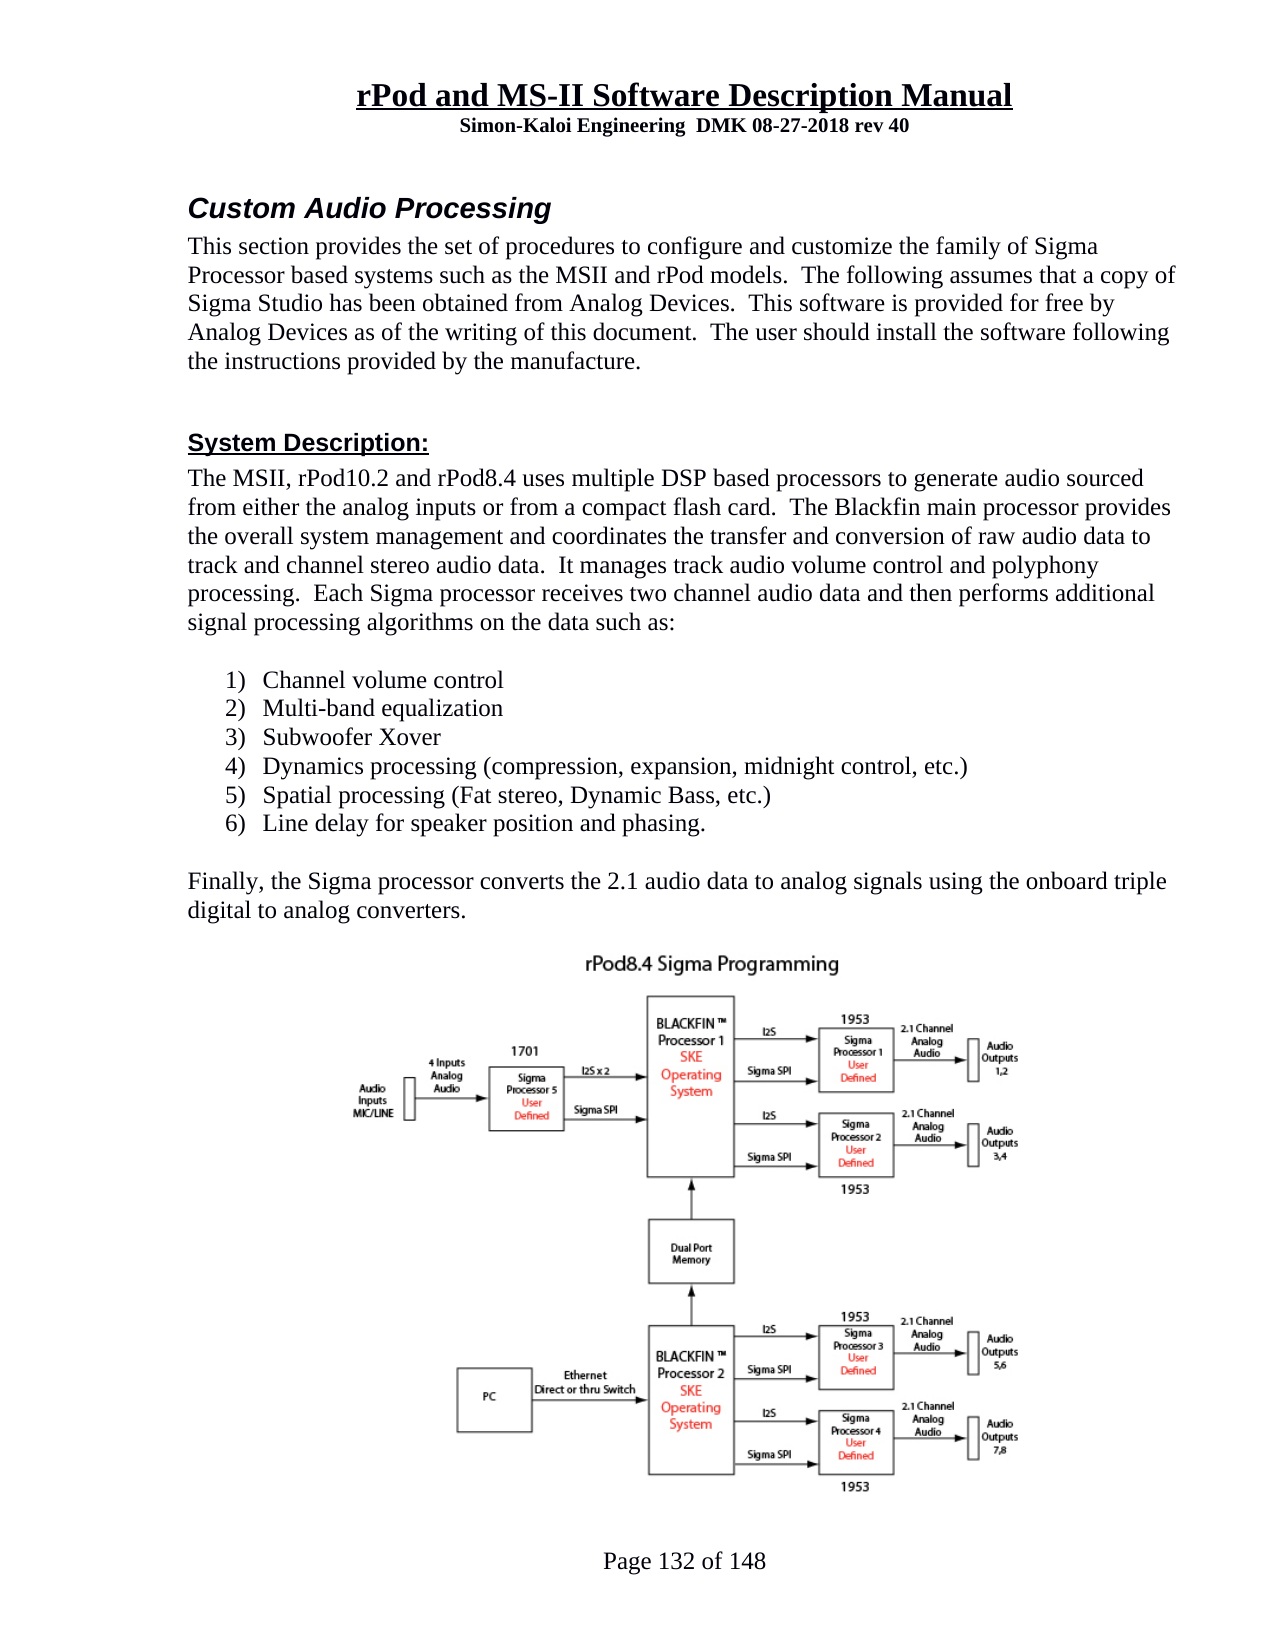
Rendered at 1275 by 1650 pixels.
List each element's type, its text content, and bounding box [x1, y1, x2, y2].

picture [350, 952, 1018, 1495]
subtitle System Description: [187, 428, 1181, 457]
list Line delay for speaker position and phasing. [225, 808, 1181, 837]
text This section provides the set of procedures to configure and customize the family of Sigma Processor based systems such as the MSII and rPod models. The following assumes that a copy of Sigma Studio has been obtained from Analog Devices. This software is provided for free by Analog Devices as of the writing of this document. The user should install the software following the instructions provided by the manufacture. [187, 231, 1181, 375]
list Spatial processing (Fat stereo, Dynamic Bass, etc.) [225, 780, 1181, 808]
list Dynamics processing (compression, expansion, midnight control, etc.) [225, 751, 1181, 780]
list Multi-band equalization [225, 693, 1181, 722]
subtitle Custom Audio Processing [187, 191, 1181, 225]
list Channel volume control [225, 665, 1181, 693]
text The MSII, rPod10.2 and rPod8.4 uses multiple DSP based processors to generate audio sourced from either the analog inputs or from a compact flash card. The Blackfin main processor provides the overall system management and coordinates the transfer and conversion of raw audio data to track and channel stereo audio data. It manages track audio volume control and polyphony processing. Each Sigma processor receives two channel audio data and then performs additional signal processing algorithms on the data such as: [187, 463, 1181, 636]
text Finally, the Sigma processor converts the 2.1 audio data to analog signals using the onboard triple digital to analog converters. [187, 866, 1181, 923]
list Subwoofer Xover [225, 722, 1181, 751]
